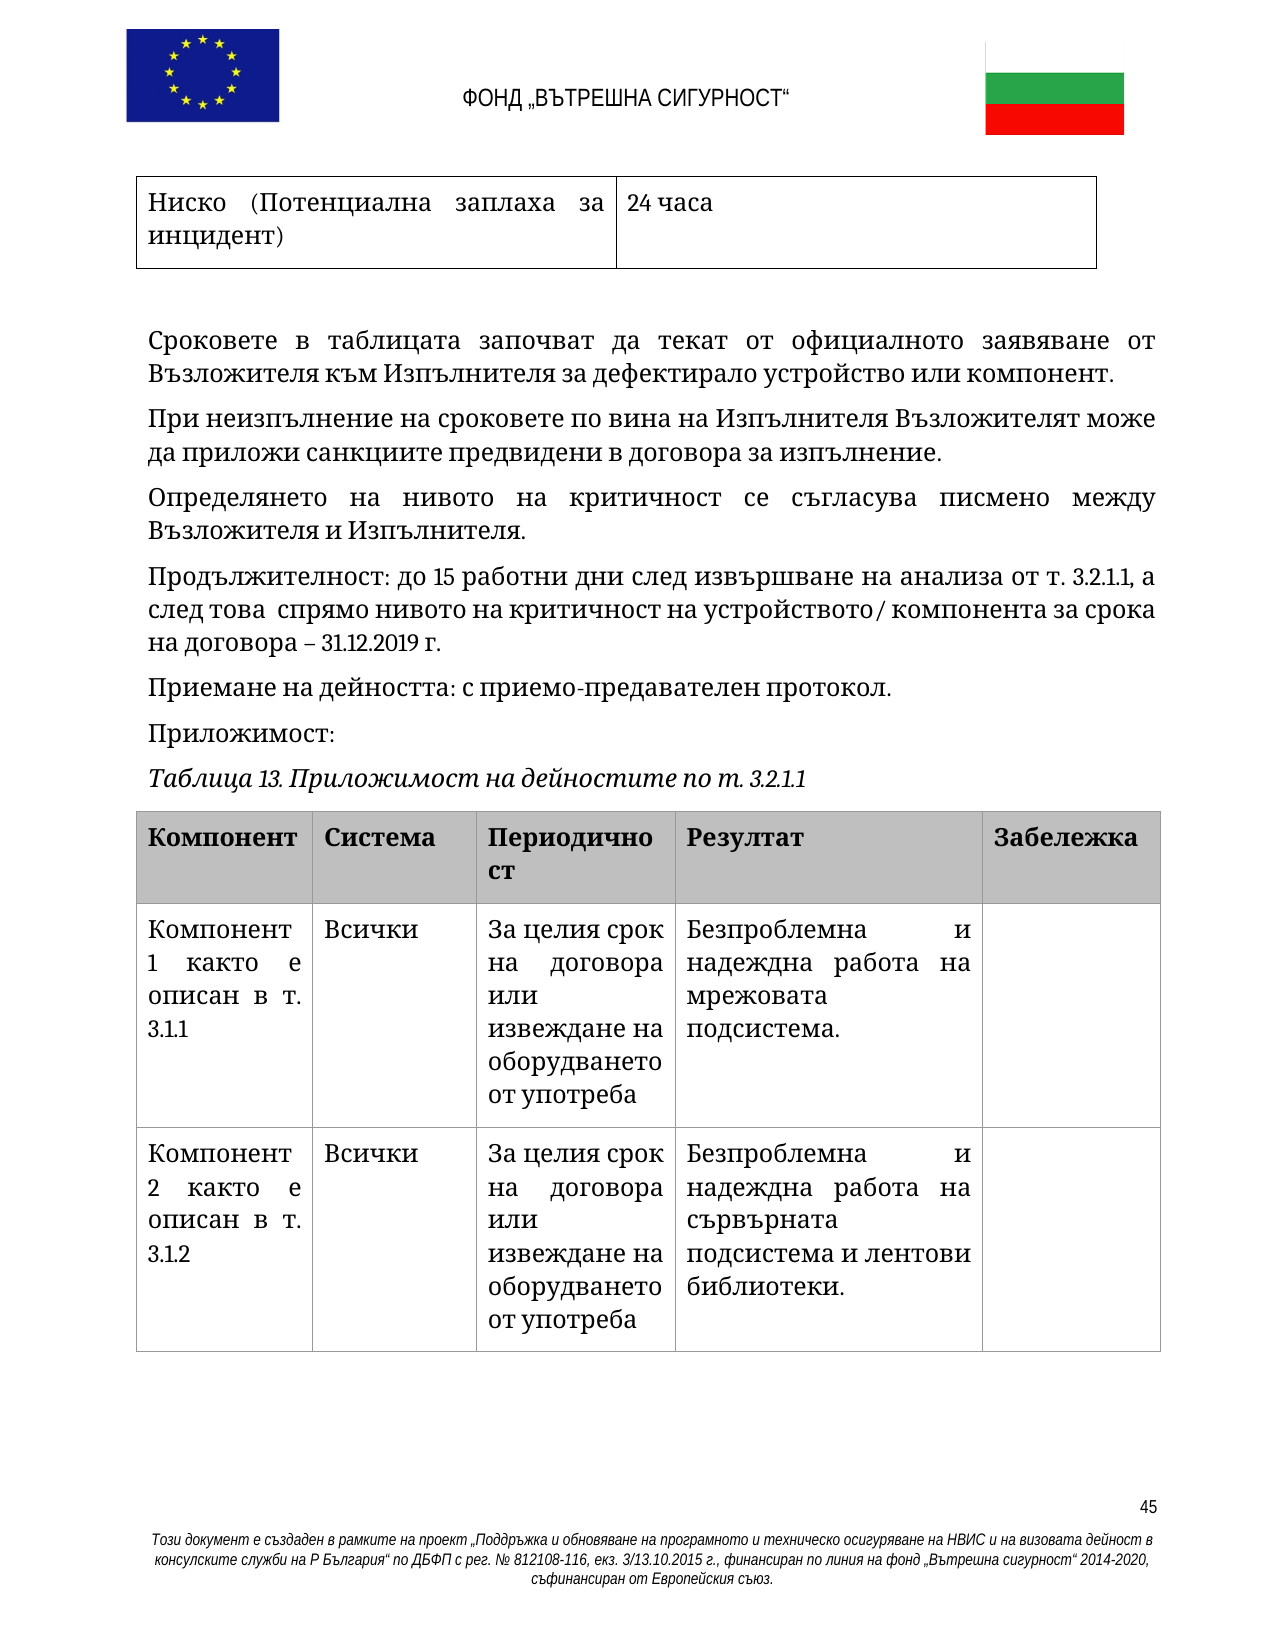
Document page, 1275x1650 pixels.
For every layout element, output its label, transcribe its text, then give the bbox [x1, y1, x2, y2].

text Приложимост: [148, 719, 1157, 748]
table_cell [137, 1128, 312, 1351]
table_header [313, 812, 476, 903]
text Приемане на дейността: с приемо-предавателен протокол. [148, 674, 1157, 703]
text Определянето на нивото на критичност се съгласува писмено между Възложителя и Изпълнителя. [148, 484, 1157, 546]
picture [123, 29, 282, 125]
text При неизпълнение на сроковете по вина на Изпълнителя Възложителят може да приложи санкциите предвидени в договора за изпълнение. [148, 405, 1157, 467]
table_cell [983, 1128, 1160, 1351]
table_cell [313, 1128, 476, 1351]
text Сроковете в таблицата започват да текат от официалното заявяване от Възложителя към Изпълнителя за дефектирало устройство или компонент. [148, 327, 1157, 389]
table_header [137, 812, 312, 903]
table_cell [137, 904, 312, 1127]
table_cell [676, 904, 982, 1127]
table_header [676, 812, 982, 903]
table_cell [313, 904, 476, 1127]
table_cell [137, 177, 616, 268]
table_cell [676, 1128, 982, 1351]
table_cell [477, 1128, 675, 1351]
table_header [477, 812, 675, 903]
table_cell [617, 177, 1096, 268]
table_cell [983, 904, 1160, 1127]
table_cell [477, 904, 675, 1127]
text Продължителност: до 15 работни дни след извършване на анализа от т. 3.2.1.1, а след това спрямо нивото на критичност на устройството/ компонента за срока на договора – 31.12.2019 г. [148, 562, 1157, 657]
picture [985, 42, 1125, 135]
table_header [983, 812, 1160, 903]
